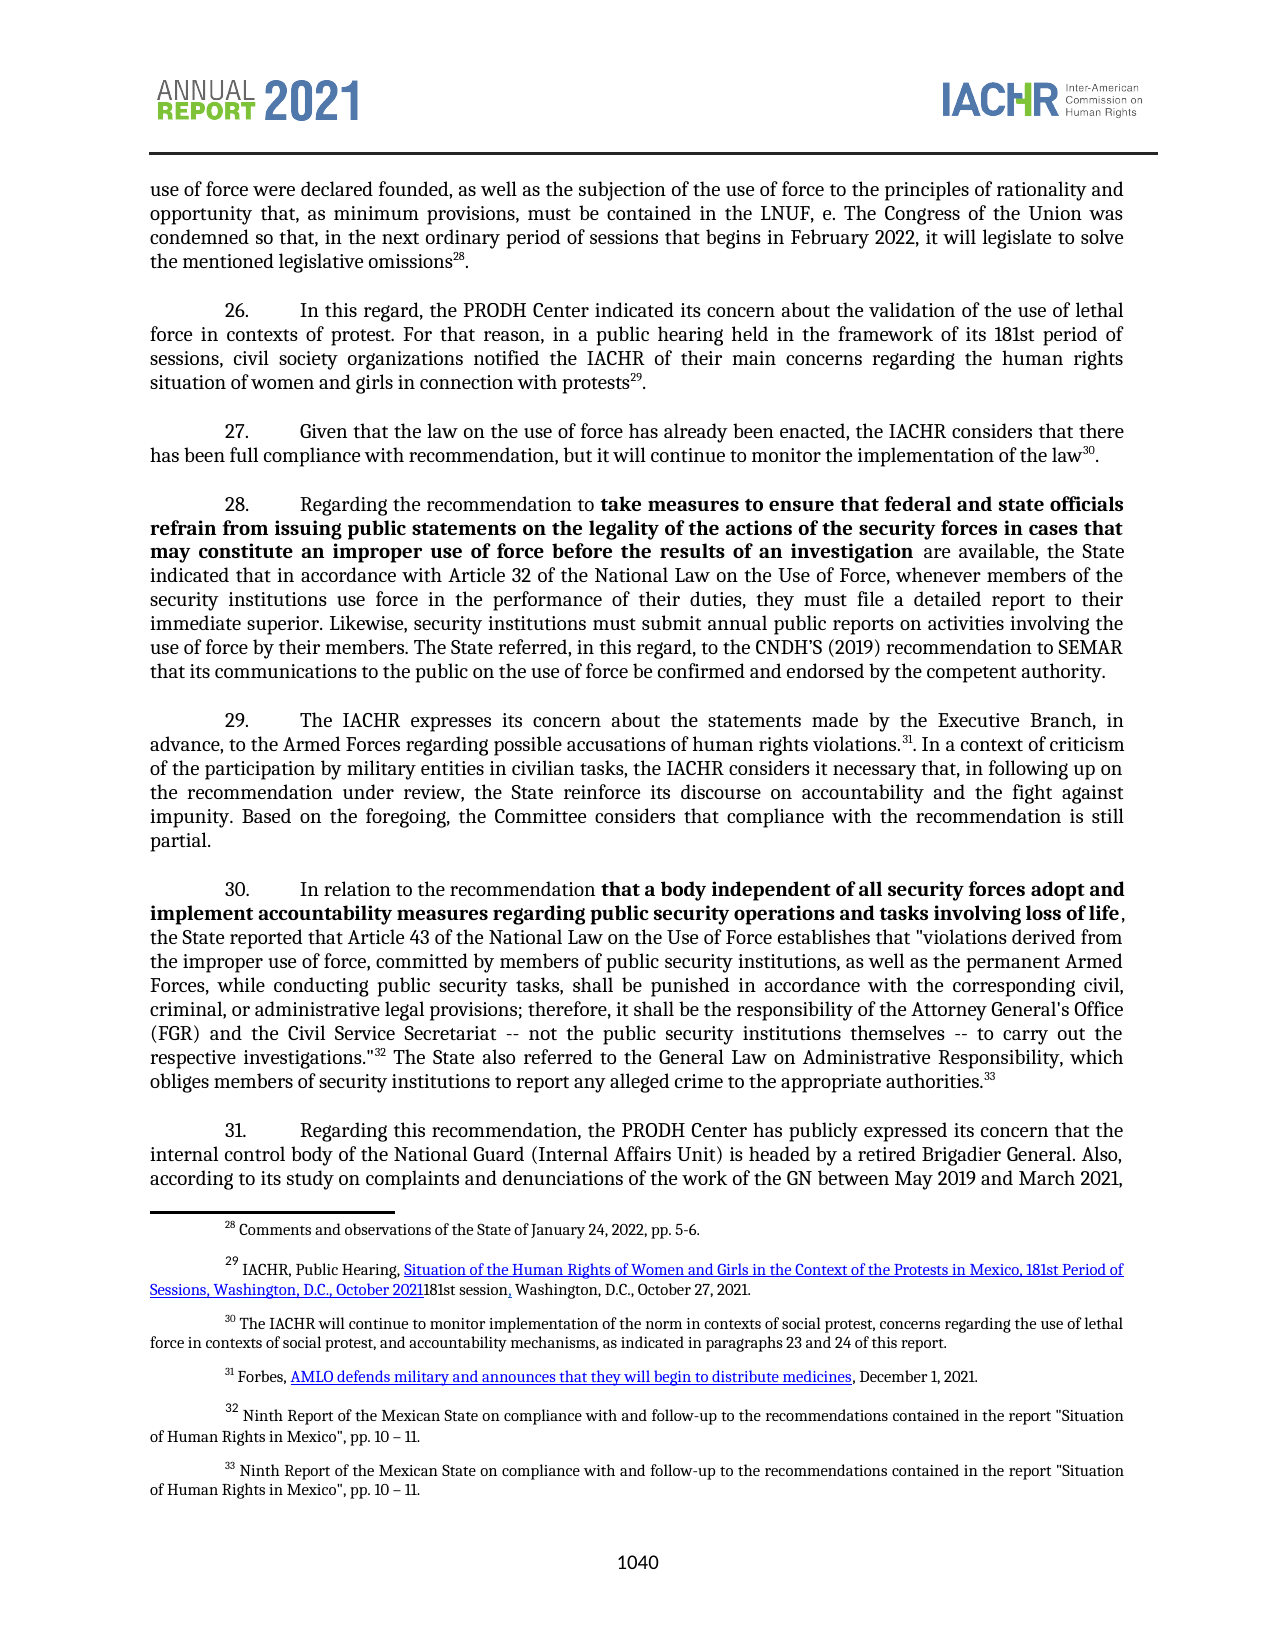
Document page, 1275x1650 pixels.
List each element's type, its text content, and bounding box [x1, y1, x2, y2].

list In this regard, the PRODH Center indicated its concern about the validation of the use of lethal force in contexts of protest. For that reason, in a public hearing held in the framework of its 181st period of sessions, civil society organizations notified the IACHR of their main concerns regarding the human rights situation of women and girls in connection with protests. [150, 298, 1125, 394]
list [150, 178, 1125, 273]
picture [150, 75, 367, 125]
picture [935, 74, 1159, 126]
list The IACHR expresses its concern about the statements made by the Executive Branch, in advance, to the Armed Forces regarding possible accusations of human rights violations.. In a context of criticism of the participation by military entities in civilian tasks, the IACHR considers it necessary that, in following up on the recommendation under review, the State reinforce its discourse on accountability and the fight against impunity. Based on the foregoing, the Committee considers that compliance with the recommendation is still partial. [150, 709, 1125, 853]
list In relation to the recommendation that a body independent of all security forces adopt and implement accountability measures regarding public security operations and tasks involving loss of life, the State reported that Article 43 of the National Law on the Use of Force establishes that "violations derived from the improper use of force, committed by members of public security institutions, as well as the permanent Armed Forces, while conducting public security tasks, shall be punished in accordance with the corresponding civil, criminal, or administrative legal provisions; therefore, it shall be the responsibility of the Attorney General's Office (FGR) and the Civil Service Secretariat -- not the public security institutions themselves -- to carry out the respective investigations." The State also referred to the General Law on Administrative Responsibility, which obliges members of security institutions to report any alleged crime to the appropriate authorities. [150, 878, 1125, 1093]
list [150, 1118, 1125, 1190]
list Given that the law on the use of force has already been enacted, the IACHR considers that there has been full compliance with recommendation, but it will continue to monitor the implementation of the law. [150, 419, 1125, 467]
list Regarding the recommendation to take measures to ensure that federal and state officials refrain from issuing public statements on the legality of the actions of the security forces in cases that may constitute an improper use of force before the results of an investigation are available, the State indicated that in accordance with Article 32 of the National Law on the Use of Force, whenever members of the security institutions use force in the performance of their duties, they must file a detailed report to their immediate superior. Likewise, security institutions must submit annual public reports on activities involving the use of force by their members. The State referred, in this regard, to the CNDH’S (2019) recommendation to SEMAR that its communications to the public on the use of force be confirmed and endorsed by the competent authority. [150, 492, 1125, 684]
